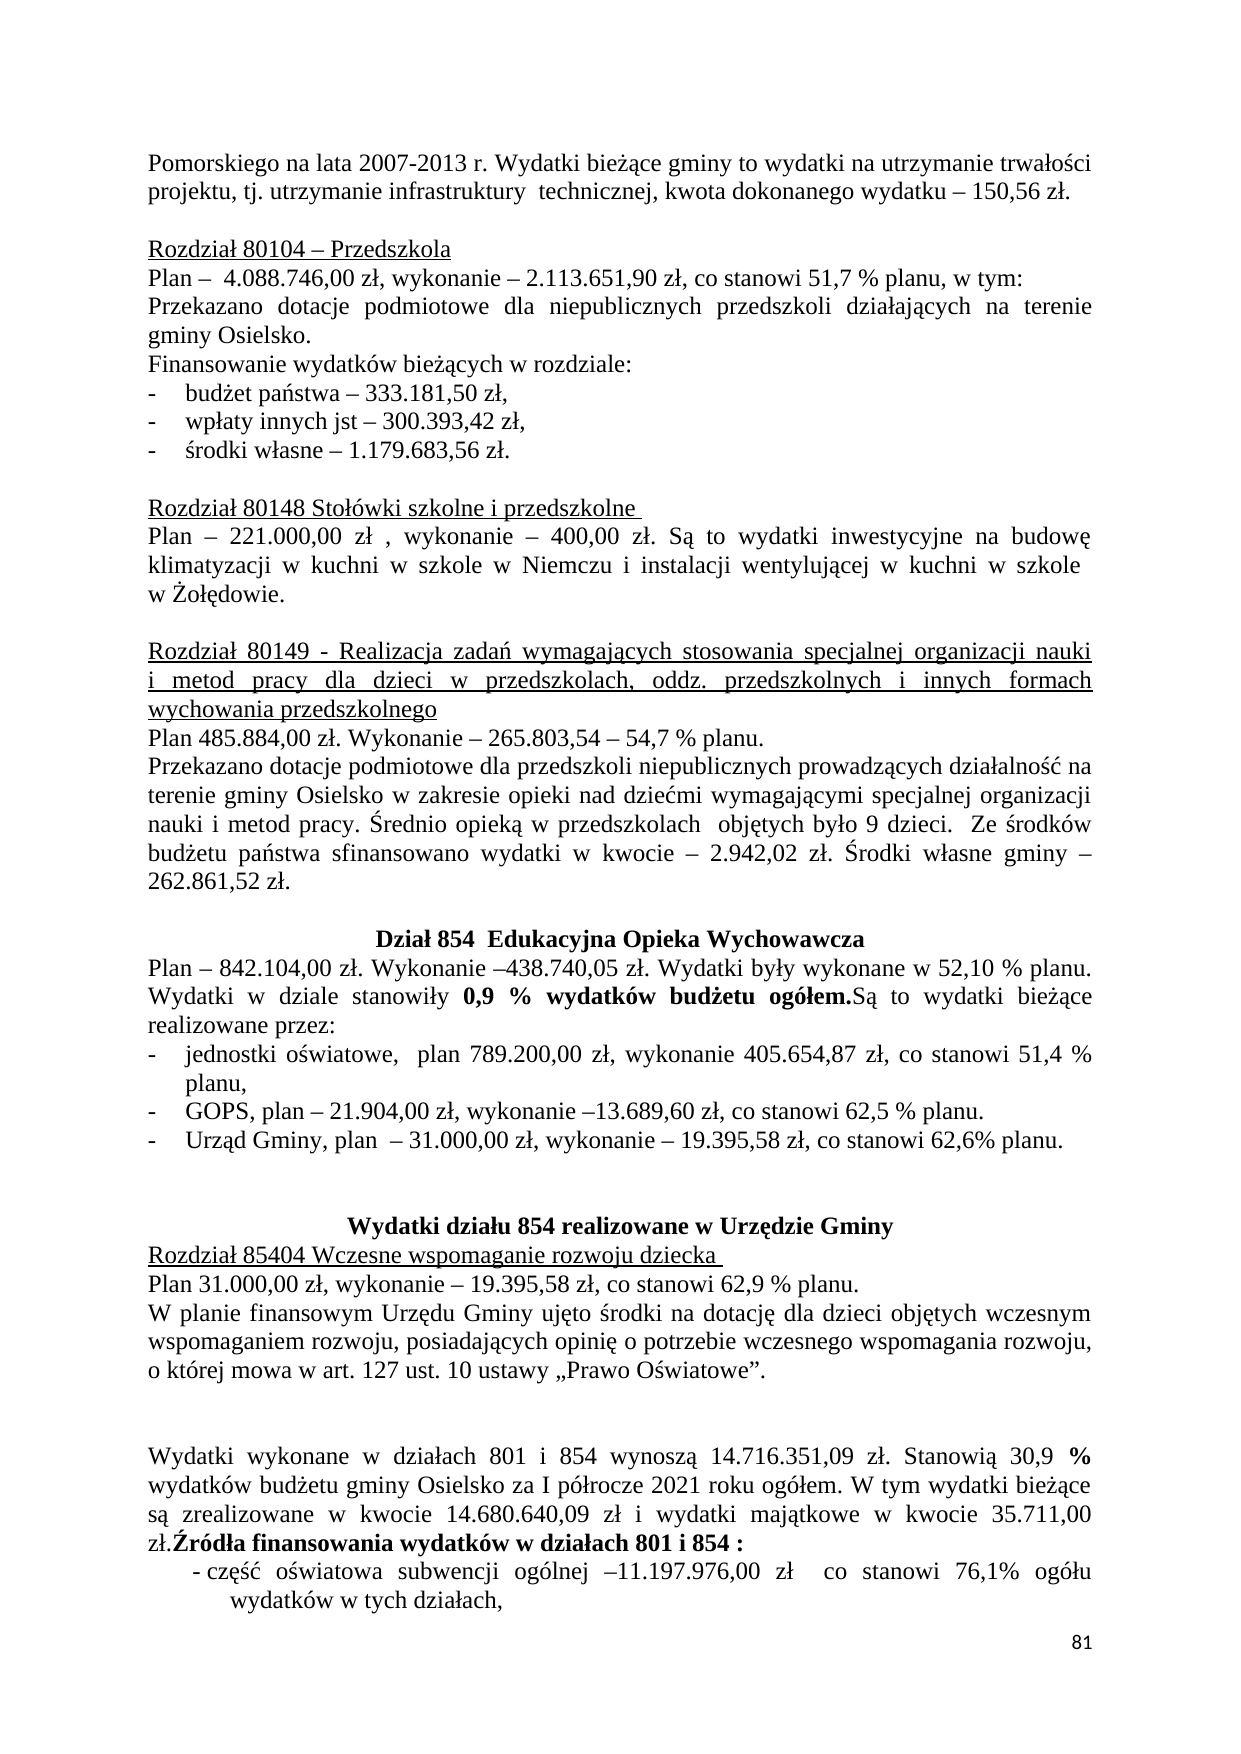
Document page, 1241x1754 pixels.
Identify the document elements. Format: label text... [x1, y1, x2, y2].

text Rozdział 80104 – Przedszkola [148, 234, 1092, 263]
list część oświatowa subwencji ogólnej –11.197.976,00 zł co stanowi 76,1% ogółu wydatków w tych działach, [192, 1556, 1092, 1614]
text Rozdział 80149 - Realizacja zadań wymagających stosowania specjalnej organizacji nauki i metod pracy dla dzieci w przedszkolach, oddz. przedszkolnych i innych formach wychowania przedszkolnego [148, 636, 1092, 661]
text Przekazano dotacje podmiotowe dla przedszkoli niepublicznych prowadzących działalność na terenie gminy Osielsko w zakresie opieki nad dziećmi wymagającymi specjalnej organizacji nauki i metod pracy. Średnio opieką w przedszkolach objętych było 9 dzieci. Ze środków budżetu państwa sfinansowano wydatki w kwocie – 2.942,02 zł. Środki własne gminy – 262.861,52 zł. [148, 751, 1092, 895]
text Rozdział 80149 - Realizacja zadań wymagających stosowania specjalnej organizacji nauki i metod pracy dla dzieci w przedszkolach, oddz. przedszkolnych i innych formach wychowania przedszkolnego [148, 663, 1092, 690]
text W planie finansowym Urzędu Gminy ujęto środki na dotację dla dzieci objętych wczesnym wspomaganiem rozwoju, posiadających opinię o potrzebie wczesnego wspomagania rozwoju, o której mowa w art. 127 ust. 10 ustawy „Prawo Oświatowe”. [148, 1298, 1092, 1384]
text Rozdział 80148 Stołówki szkolne i przedszkolne [148, 493, 1092, 521]
text Plan 31.000,00 zł, wykonanie – 19.395,58 zł, co stanowi 62,9 % planu. [148, 1269, 1092, 1298]
text Dział 854 Edukacyjna Opieka Wychowawcza [148, 924, 1092, 953]
list jednostki oświatowe, plan 789.200,00 zł, wykonanie 405.654,87 zł, co stanowi 51,4 % planu, [148, 1039, 1092, 1096]
text Rozdział 80149 - Realizacja zadań wymagających stosowania specjalnej organizacji nauki i metod pracy dla dzieci w przedszkolach, oddz. przedszkolnych i innych formach wychowania przedszkolnego [148, 692, 1092, 723]
list Urząd Gminy, plan – 31.000,00 zł, wykonanie – 19.395,58 zł, co stanowi 62,6% planu. [148, 1125, 1092, 1154]
list GOPS, plan – 21.904,00 zł, wykonanie –13.689,60 zł, co stanowi 62,5 % planu. [148, 1096, 1092, 1125]
text Plan – 4.088.746,00 zł, wykonanie – 2.113.651,90 zł, co stanowi 51,7 % planu, w tym: [148, 263, 1092, 291]
text Wydatki działu 854 realizowane w Urzędzie Gminy [148, 1211, 1092, 1240]
list wpłaty innych jst – 300.393,42 zł, [148, 406, 1092, 435]
text Wydatki wykonane w działach 801 i 854 wynoszą 14.716.351,09 zł. Stanowią 30,9 % wydatków budżetu gminy Osielsko za I półrocze 2021 roku ogółem. W tym wydatki bieżące są zrealizowane w kwocie 14.680.640,09 zł i wydatki majątkowe w kwocie 35.711,00 zł.Źródła finansowania wydatków w działach 801 i 854 : [148, 1441, 1092, 1556]
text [148, 148, 1092, 205]
text Rozdział 85404 Wczesne wspomaganie rozwoju dziecka [148, 1240, 1092, 1269]
text Plan 485.884,00 zł. Wykonanie – 265.803,54 – 54,7 % planu. [148, 723, 1092, 751]
text Przekazano dotacje podmiotowe dla niepublicznych przedszkoli działających na terenie gminy Osielsko. [148, 291, 1092, 349]
text Finansowanie wydatków bieżących w rozdziale: [148, 349, 1092, 378]
text Plan – 221.000,00 zł , wykonanie – 400,00 zł. Są to wydatki inwestycyjne na budowę klimatyzacji w kuchni w szkole w Niemczu i instalacji wentylującej w kuchni w szkole w Żołędowie. [148, 521, 1092, 608]
text Plan – 842.104,00 zł. Wykonanie –438.740,05 zł. Wydatki były wykonane w 52,10 % planu. Wydatki w dziale stanowiły 0,9 % wydatków budżetu ogółem.Są to wydatki bieżące realizowane przez: [148, 953, 1092, 1039]
list budżet państwa – 333.181,50 zł, [148, 378, 1092, 406]
list środki własne – 1.179.683,56 zł. [148, 435, 1092, 464]
